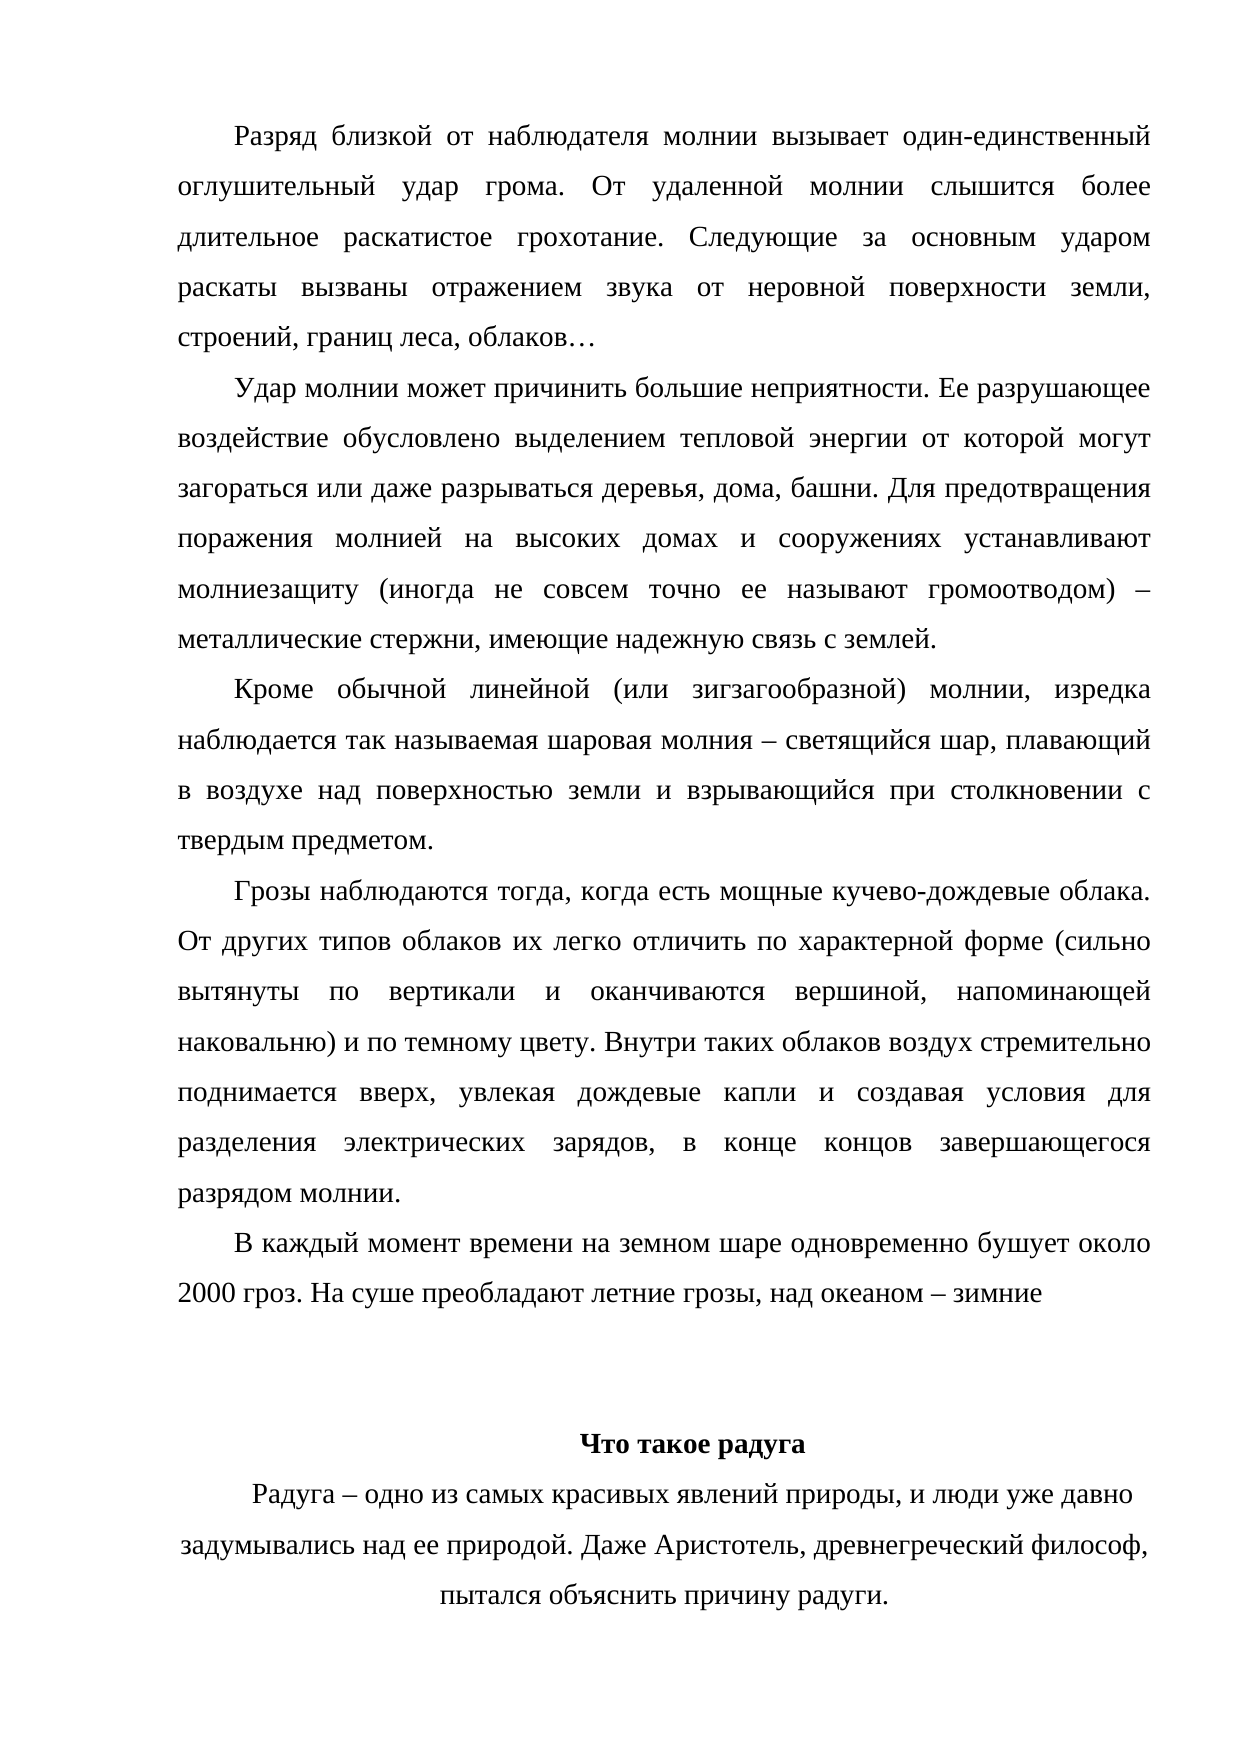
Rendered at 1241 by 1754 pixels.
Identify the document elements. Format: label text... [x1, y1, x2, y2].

text Разряд близкой от наблюдателя молнии вызывает один-единственный оглушительный удар грома. От удаленной молнии слышится более длительное раскатистое грохотание. Следующие за основным ударом раскаты вызваны отражением звука от неровной поверхности земли, строений, границ леса, облаков… [177, 118, 1152, 353]
text В каждый момент времени на земном шаре одновременно бушует около 2000 гроз. На суше преобладают летние грозы, над океаном – зимние [177, 1225, 1152, 1309]
text Удар молнии может причинить большие неприятности. Ее разрушающее воздействие обусловлено выделением тепловой энергии от которой могут загораться или даже разрываться деревья, дома, башни. Для предотвращения поражения молнией на высоких домах и сооружениях устанавливают молниезащиту (иногда не совсем точно ее называют громоотводом) – металлические стержни, имеющие надежную связь с землей. [177, 370, 1152, 655]
text Кроме обычной линейной (или зигзагообразной) молнии, изредка наблюдается так называемая шаровая молния – светящийся шар, плавающий в воздухе над поверхностью земли и взрывающийся при столкновении с твердым предметом. [177, 672, 1152, 856]
text Грозы наблюдаются тогда, когда есть мощные кучево-дождевые облака. От других типов облаков их легко отличить по характерной форме (сильно вытянуты по вертикали и оканчиваются вершиной, напоминающей наковальню) и по темному цвету. Внутри таких облаков воздух стремительно поднимается вверх, увлекая дождевые капли и создавая условия для разделения электрических зарядов, в конце концов завершающегося разрядом молнии. [177, 873, 1152, 1208]
text Что такое радуга [177, 1426, 1152, 1460]
text Радуга – одно из самых красивых явлений природы, и люди уже давно задумывались над ее природой. Даже Аристотель, древнегреческий философ, пытался объяснить причину радуги. [177, 1477, 1152, 1611]
